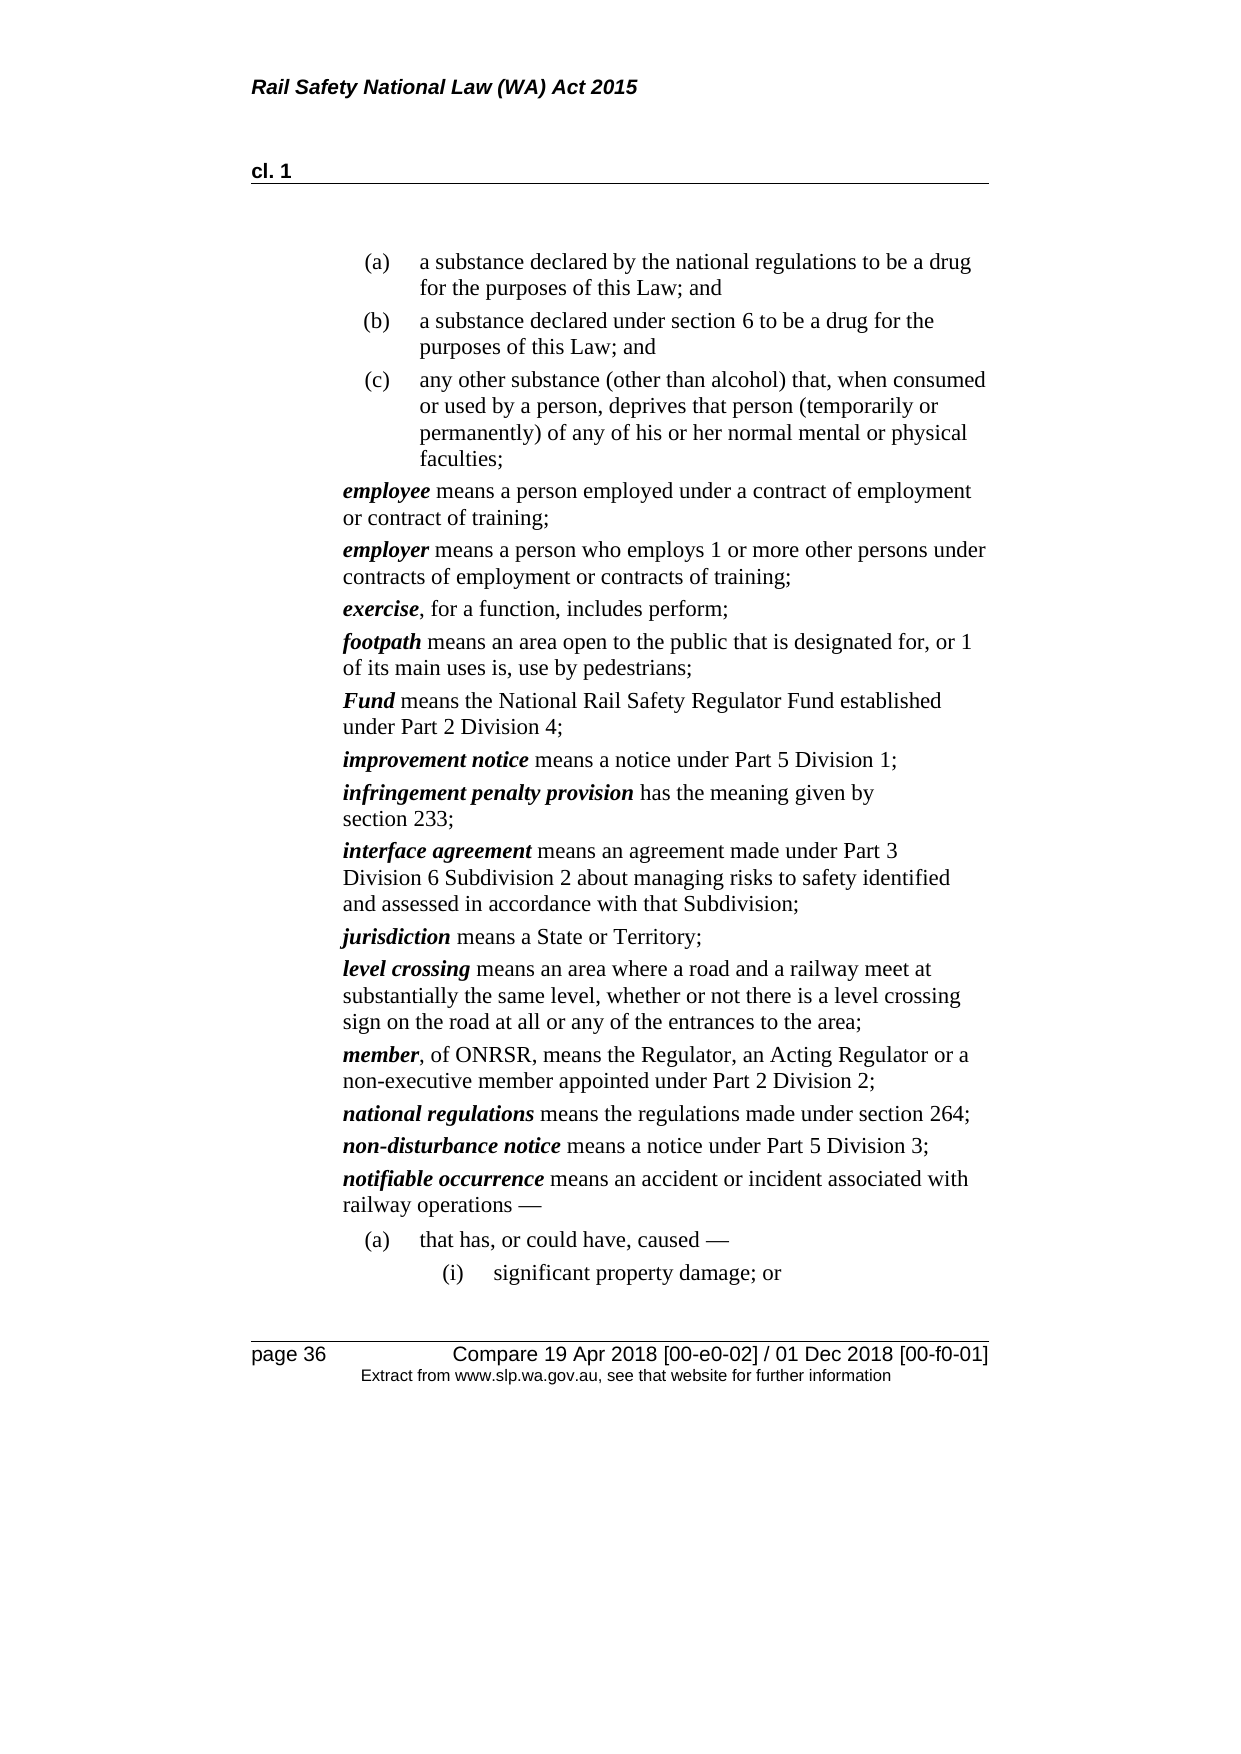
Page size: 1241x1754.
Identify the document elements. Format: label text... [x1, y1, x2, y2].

text exercise, for a function, includes perform; [251, 596, 989, 622]
text (a) that has, or could have, caused — [251, 1226, 989, 1252]
text interface agreement means an agreement made under Part 3 Division 6 Subdivision 2 about managing risks to safety identified and assessed in accordance with that Subdivision; [251, 838, 989, 917]
text (c) any other substance (other than alcohol) that, when consumed or used by a person, deprives that person (temporarily or permanently) of any of his or her normal mental or physical faculties; [251, 366, 989, 471]
text (a) a substance declared by the national regulations to be a drug for the purposes of this Law; and [251, 248, 989, 301]
text infringement penalty provision has the meaning given by section 233; [251, 779, 989, 831]
text jurisdiction means a State or Territory; [251, 923, 989, 949]
text footpath means an area open to the public that is designated for, or 1 of its main uses is, use by pedestrians; [251, 628, 989, 681]
text (b) a substance declared under section 6 to be a drug for the purposes of this Law; and [251, 307, 989, 360]
text non-disturbance notice means a notice under Part 5 Division 3; [251, 1132, 989, 1159]
text member, of ONRSR, means the Regulator, an Acting Regulator or a non-executive member appointed under Part 2 Division 2; [251, 1041, 989, 1093]
text (i) significant property damage; or [251, 1259, 989, 1285]
text employee means a person employed under a contract of employment or contract of training; [251, 478, 989, 530]
text employer means a person who employs 1 or more other persons under contracts of employment or contracts of training; [251, 537, 989, 589]
text Fund means the National Rail Safety Regulator Fund established under Part 2 Division 4; [251, 687, 989, 740]
text notifiable occurrence means an accident or incident associated with railway operations — [251, 1165, 989, 1218]
text improvement notice means a notice under Part 5 Division 1; [251, 746, 989, 772]
text national regulations means the regulations made under section 264; [251, 1100, 989, 1126]
text level crossing means an area where a road and a railway meet at substantially the same level, whether or not there is a level crossing sign on the road at all or any of the entrances to the area; [251, 956, 989, 1034]
